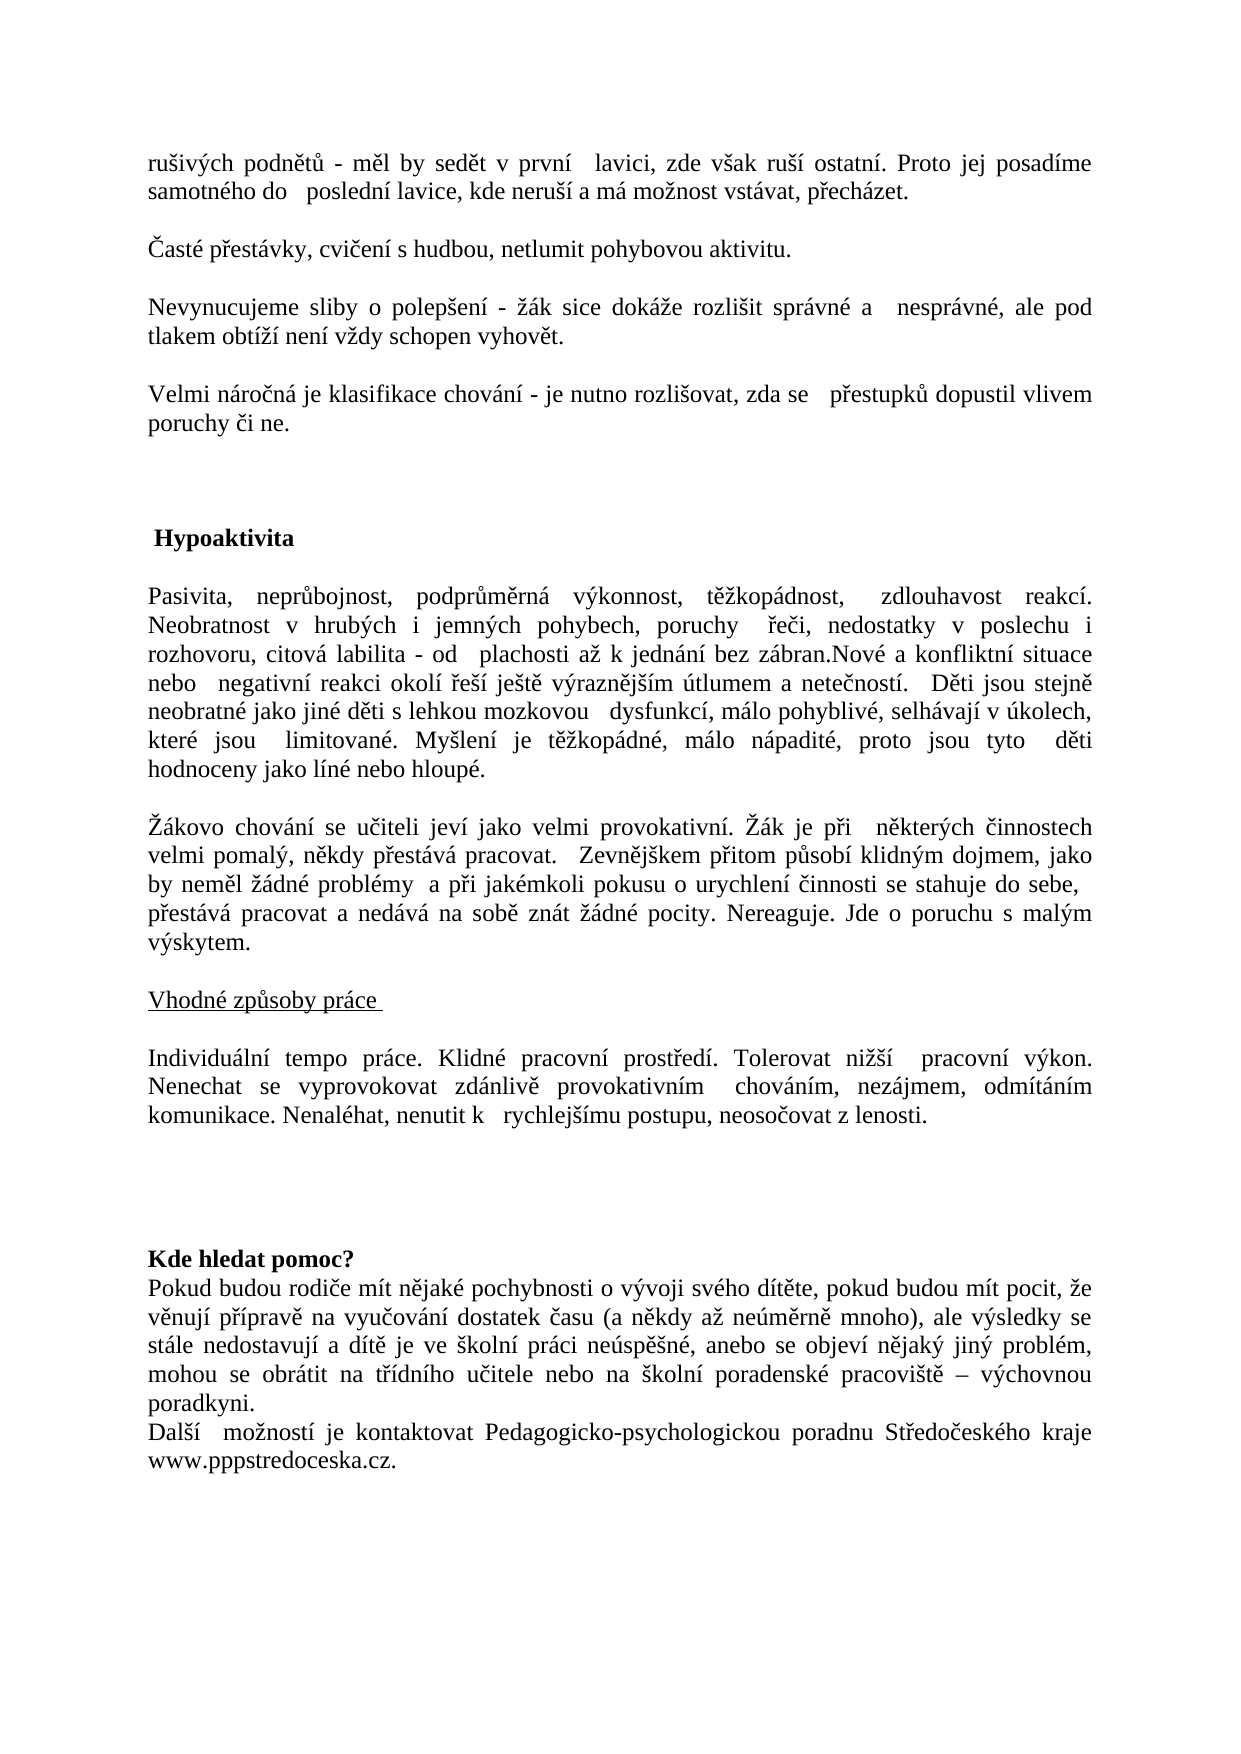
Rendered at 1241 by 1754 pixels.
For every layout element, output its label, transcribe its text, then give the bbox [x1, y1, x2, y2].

text Velmi náročná je klasifikace chování - je nutno rozlišovat, zda se přestupků dopustil vlivem poruchy či ne. [148, 379, 1093, 436]
text Individuální tempo práce. Klidné pracovní prostředí. Tolerovat nižší pracovní výkon. Nenechat se vyprovokovat zdánlivě provokativním chováním, nezájmem, odmítáním komunikace. Nenaléhat, nenutit k rychlejšímu postupu, neosočovat z lenosti. [148, 1043, 1093, 1129]
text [148, 148, 1093, 205]
text Nevynucujeme sliby o polepšení - žák sice dokáže rozlišit správné a nesprávné, ale pod tlakem obtíží není vždy schopen vyhovět. [148, 292, 1093, 350]
text Žákovo chování se učiteli jeví jako velmi provokativní. Žák je při některých činnostech velmi pomalý, někdy přestává pracovat. Zevnějškem přitom působí klidným dojmem, jako by neměl žádné problémy a při jakémkoli pokusu o urychlení činnosti se stahuje do sebe, přestává pracovat a nedává na sobě znát žádné pocity. Nereaguje. Jde o poruchu s malým výskytem. [148, 812, 1093, 956]
text Kde hledat pomoc? [148, 1244, 1093, 1273]
text Časté přestávky, cvičení s hudbou, netlumit pohybovou aktivitu. [148, 234, 1093, 263]
text Další možností je kontaktovat Pedagogicko-psychologickou poradnu Středočeského kraje www.pppstredoceska.cz. [148, 1417, 1093, 1474]
text Pokud budou rodiče mít nějaké pochybnosti o vývoji svého dítěte, pokud budou mít pocit, že věnují přípravě na vyučování dostatek času (a někdy až neúměrně mnoho), ale výsledky se stále nedostavují a dítě je ve školní práci neúspěšné, anebo se objeví nějaký jiný problém, mohou se obrátit na třídního učitele nebo na školní poradenské pracoviště – výchovnou poradkyni. [148, 1273, 1093, 1417]
text Pasivita, neprůbojnost, podprůměrná výkonnost, těžkopádnost, zdlouhavost reakcí. Neobratnost v hrubých i jemných pohybech, poruchy řeči, nedostatky v poslechu i rozhovoru, citová labilita - od plachosti až k jednání bez zábran.Nové a konfliktní situace nebo negativní reakci okolí řeší ještě výraznějším útlumem a netečností. Děti jsou stejně neobratné jako jiné děti s lehkou mozkovou dysfunkcí, málo pohyblivé, selhávají v úkolech, které jsou limitované. Myšlení je těžkopádné, málo nápadité, proto jsou tyto děti hodnoceny jako líné nebo hloupé. [148, 581, 1093, 783]
text Vhodné způsoby práce [148, 985, 1093, 1013]
text Hypoaktivita [148, 523, 1093, 552]
